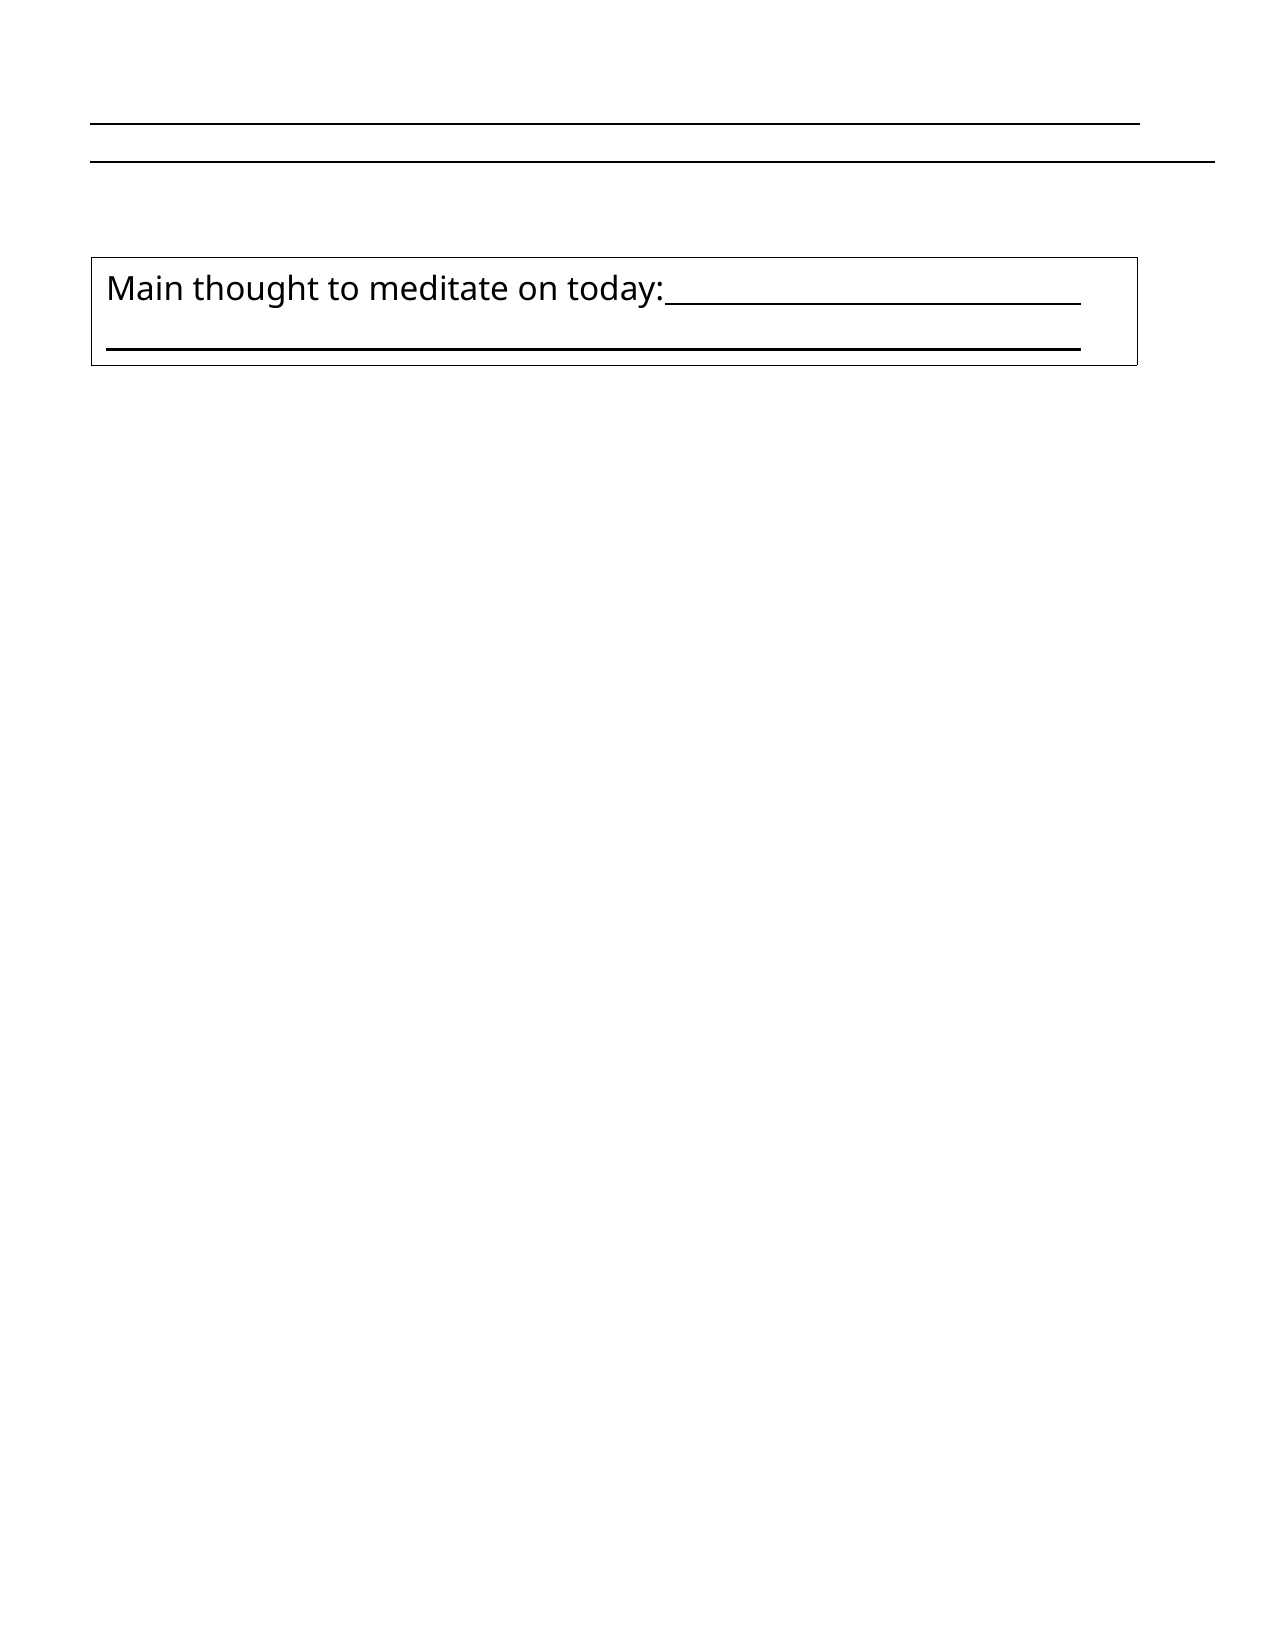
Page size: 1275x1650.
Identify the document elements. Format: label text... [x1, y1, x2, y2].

text Date: Time of day: [90, 223, 1185, 262]
text Praise [90, 90, 1185, 161]
